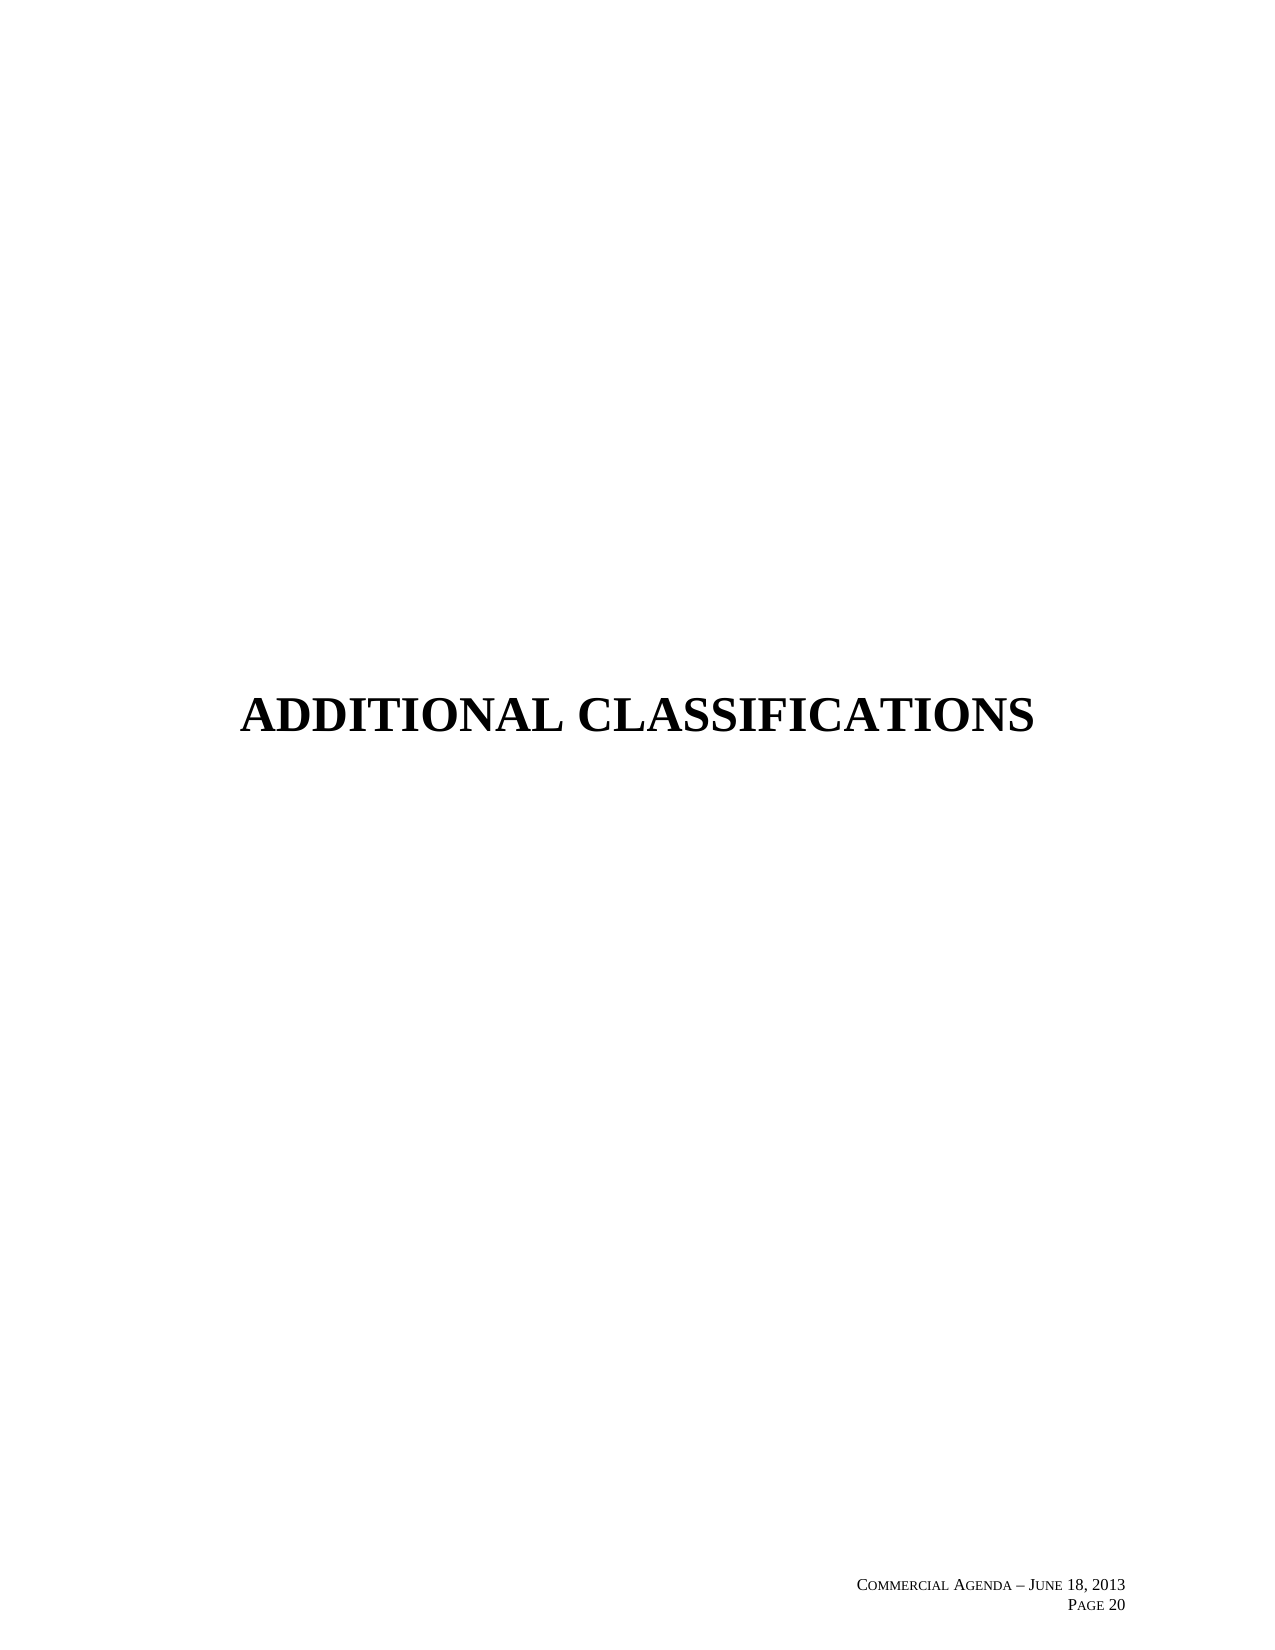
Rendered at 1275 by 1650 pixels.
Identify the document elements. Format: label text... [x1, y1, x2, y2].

text Additional classifications [150, 685, 1125, 742]
